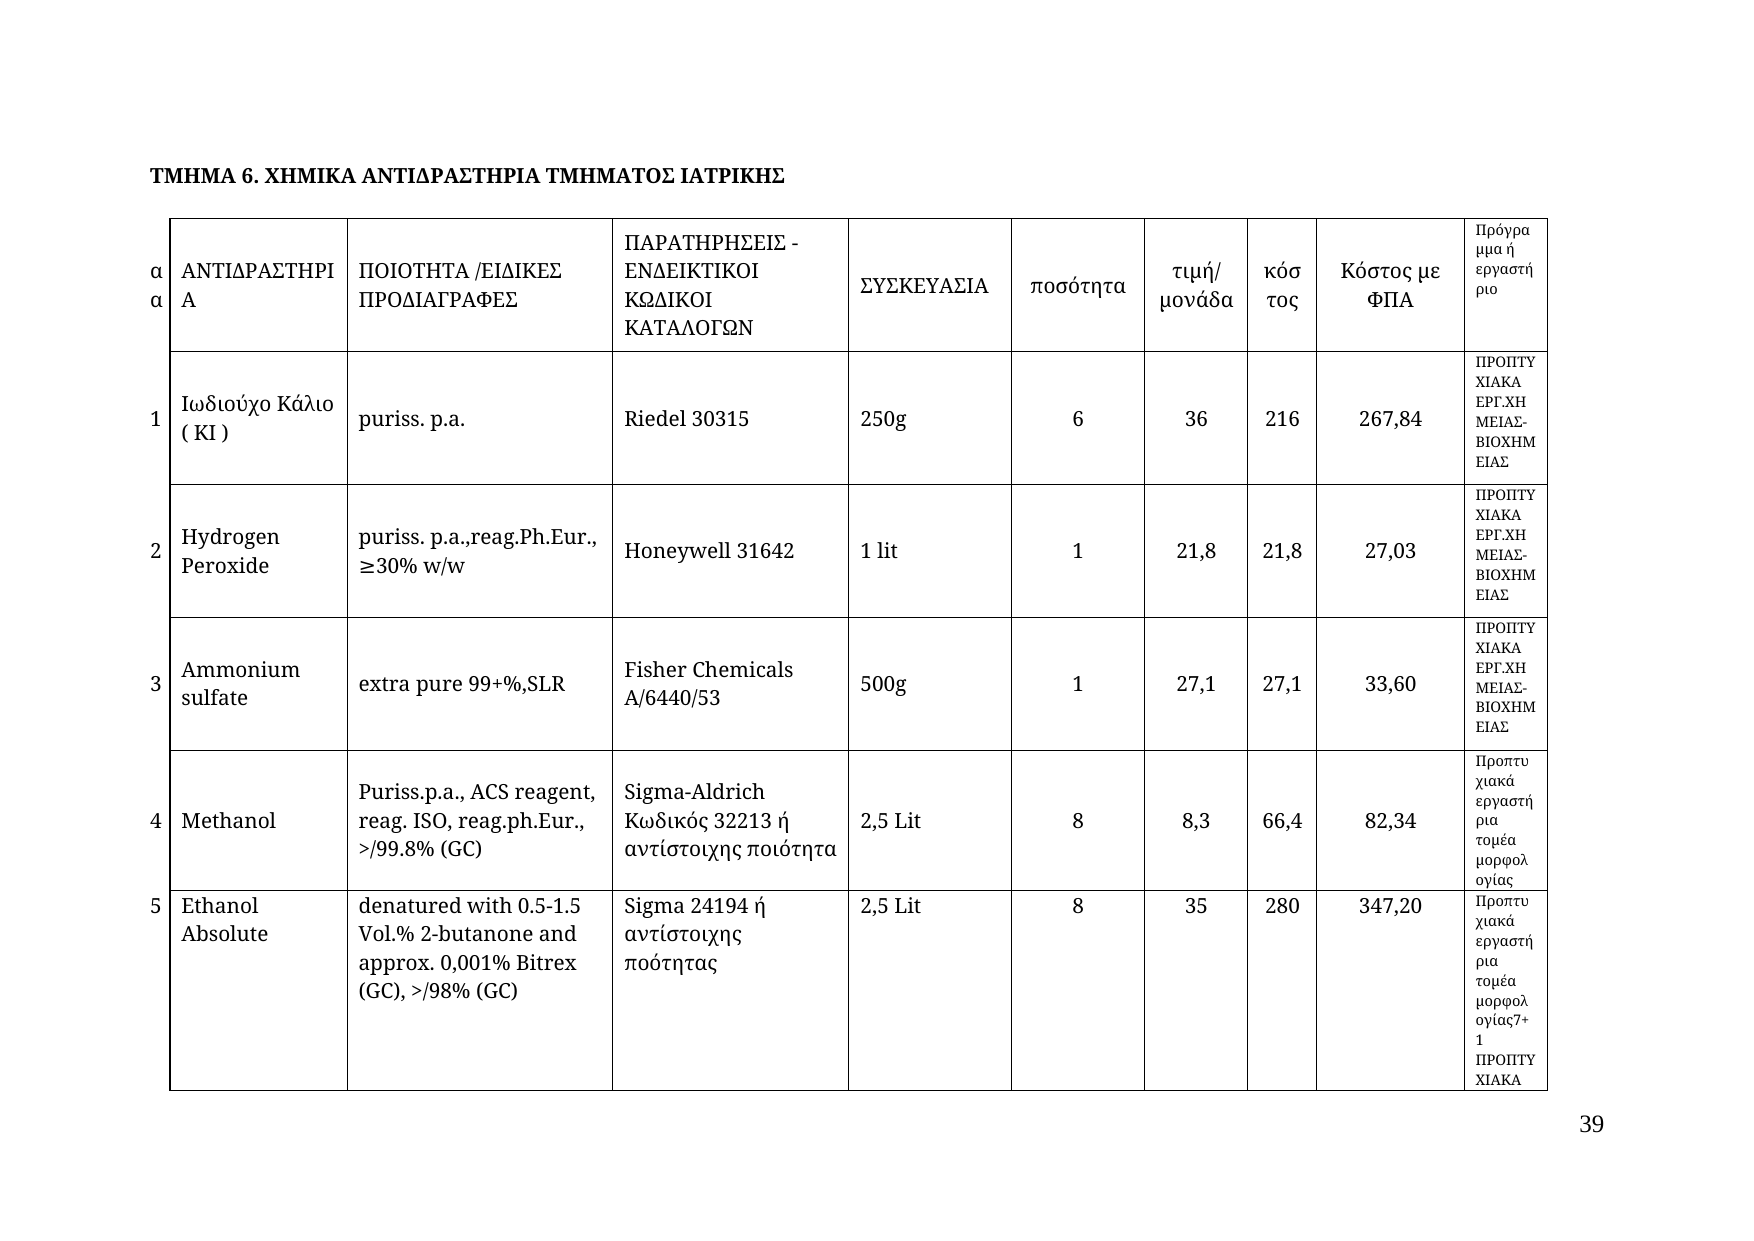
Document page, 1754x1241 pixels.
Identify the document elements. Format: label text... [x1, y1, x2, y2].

table_cell Methanol [171, 751, 347, 890]
table_cell puriss. p.a.,reag.Ph.Eur., ≥30% w/w [348, 485, 612, 617]
table_cell Fisher Chemicals A/6440/53 [613, 618, 848, 749]
table_cell Ammonium sulfate [171, 618, 347, 749]
table_cell 2 [139, 484, 169, 617]
table_cell 347,20 [1317, 891, 1464, 1090]
table_cell 66,4 [1248, 751, 1316, 890]
table_cell 216 [1248, 352, 1316, 484]
table_cell Ethanol Absolute [171, 891, 347, 1090]
table_cell 36 [1145, 352, 1247, 484]
table_cell 280 [1248, 891, 1316, 1090]
table_cell ΠΡΟΠΤΥΧΙΑΚΑ ΕΡΓ.ΧΗΜΕΙΑΣ-ΒΙΟΧΗΜΕΙΑΣ [1465, 618, 1547, 749]
table_header Πρόγραμμα ή εργαστήριο [1465, 219, 1547, 351]
table_cell 35 [1145, 891, 1247, 1090]
table_header ποσότητα [1012, 219, 1144, 351]
table_cell 1 [1012, 485, 1144, 617]
table_cell 2,5 Lit [849, 891, 1011, 1090]
table_cell Riedel 30315 [613, 352, 848, 484]
table_cell 2,5 Lit [849, 751, 1011, 890]
table_header Κόστος με ΦΠΑ [1317, 219, 1464, 351]
table_cell 3 [139, 617, 169, 749]
table_header τιμή/μονάδα [1145, 219, 1247, 351]
table_cell ΠΡΟΠΤΥΧΙΑΚΑ ΕΡΓ.ΧΗΜΕΙΑΣ-ΒΙΟΧΗΜΕΙΑΣ [1465, 485, 1547, 617]
table_cell puriss. p.a. [348, 352, 612, 484]
table_cell Ιωδιούχο Κάλιο ( KI ) [171, 352, 347, 484]
table_cell 6 [1012, 352, 1144, 484]
table_header ΠΟΙΟΤΗΤΑ /ΕΙΔΙΚΕΣ ΠΡΟΔΙΑΓΡΑΦΕΣ [348, 219, 612, 351]
table_cell Sigma-Aldrich Κωδικός 32213 ή αντίστοιχης ποιότητα [613, 751, 848, 890]
table_cell 27,03 [1317, 485, 1464, 617]
table_cell 33,60 [1317, 618, 1464, 749]
table_header κόστος [1248, 219, 1316, 351]
table_cell 8,3 [1145, 751, 1247, 890]
table_cell extra pure 99+%,SLR [348, 618, 612, 749]
text ΤΜΗΜΑ 6. ΧΗΜΙΚΑ ΑΝΤΙΔΡΑΣΤΗΡΙΑ ΤΜΗΜΑΤΟΣ ΙΑΤΡΙΚΗΣ [150, 161, 1604, 190]
table_header αα [139, 218, 169, 351]
table_cell Honeywell 31642 [613, 485, 848, 617]
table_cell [348, 891, 612, 1090]
table_cell 5 [139, 890, 169, 1090]
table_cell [1465, 891, 1547, 1090]
table_header ΠΑΡΑΤΗΡΗΣΕΙΣ - ΕΝΔΕΙΚΤΙΚΟΙ ΚΩΔΙΚΟΙ ΚΑΤΑΛΟΓΩΝ [613, 219, 848, 351]
table_cell 8 [1012, 751, 1144, 890]
table_cell 250g [849, 352, 1011, 484]
table_cell 21,8 [1248, 485, 1316, 617]
table_cell Προπτυχιακά εργαστήρια τομέα μορφολογίας [1465, 751, 1547, 890]
table_cell ΠΡΟΠΤΥΧΙΑΚΑ ΕΡΓ.ΧΗΜΕΙΑΣ-ΒΙΟΧΗΜΕΙΑΣ [1465, 352, 1547, 484]
table_cell 21,8 [1145, 485, 1247, 617]
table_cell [613, 891, 848, 1090]
table_cell 27,1 [1248, 618, 1316, 749]
table_cell 27,1 [1145, 618, 1247, 749]
table_cell 1 [1012, 618, 1144, 749]
table_cell 8 [1012, 891, 1144, 1090]
table_cell 4 [139, 750, 169, 890]
table_cell 1 [139, 351, 169, 484]
table_cell Hydrogen Peroxide [171, 485, 347, 617]
table_cell 1 lit [849, 485, 1011, 617]
table_cell 500g [849, 618, 1011, 749]
table_cell 267,84 [1317, 352, 1464, 484]
table_header ΑΝΤΙΔΡΑΣΤΗΡΙΑ [171, 219, 347, 351]
table_header ΣΥΣΚΕΥΑΣΙΑ [849, 219, 1011, 351]
table_cell 82,34 [1317, 751, 1464, 890]
table_cell Puriss.p.a., ACS reagent, reag. ISO, reag.ph.Eur., >/99.8% (GC) [348, 751, 612, 890]
